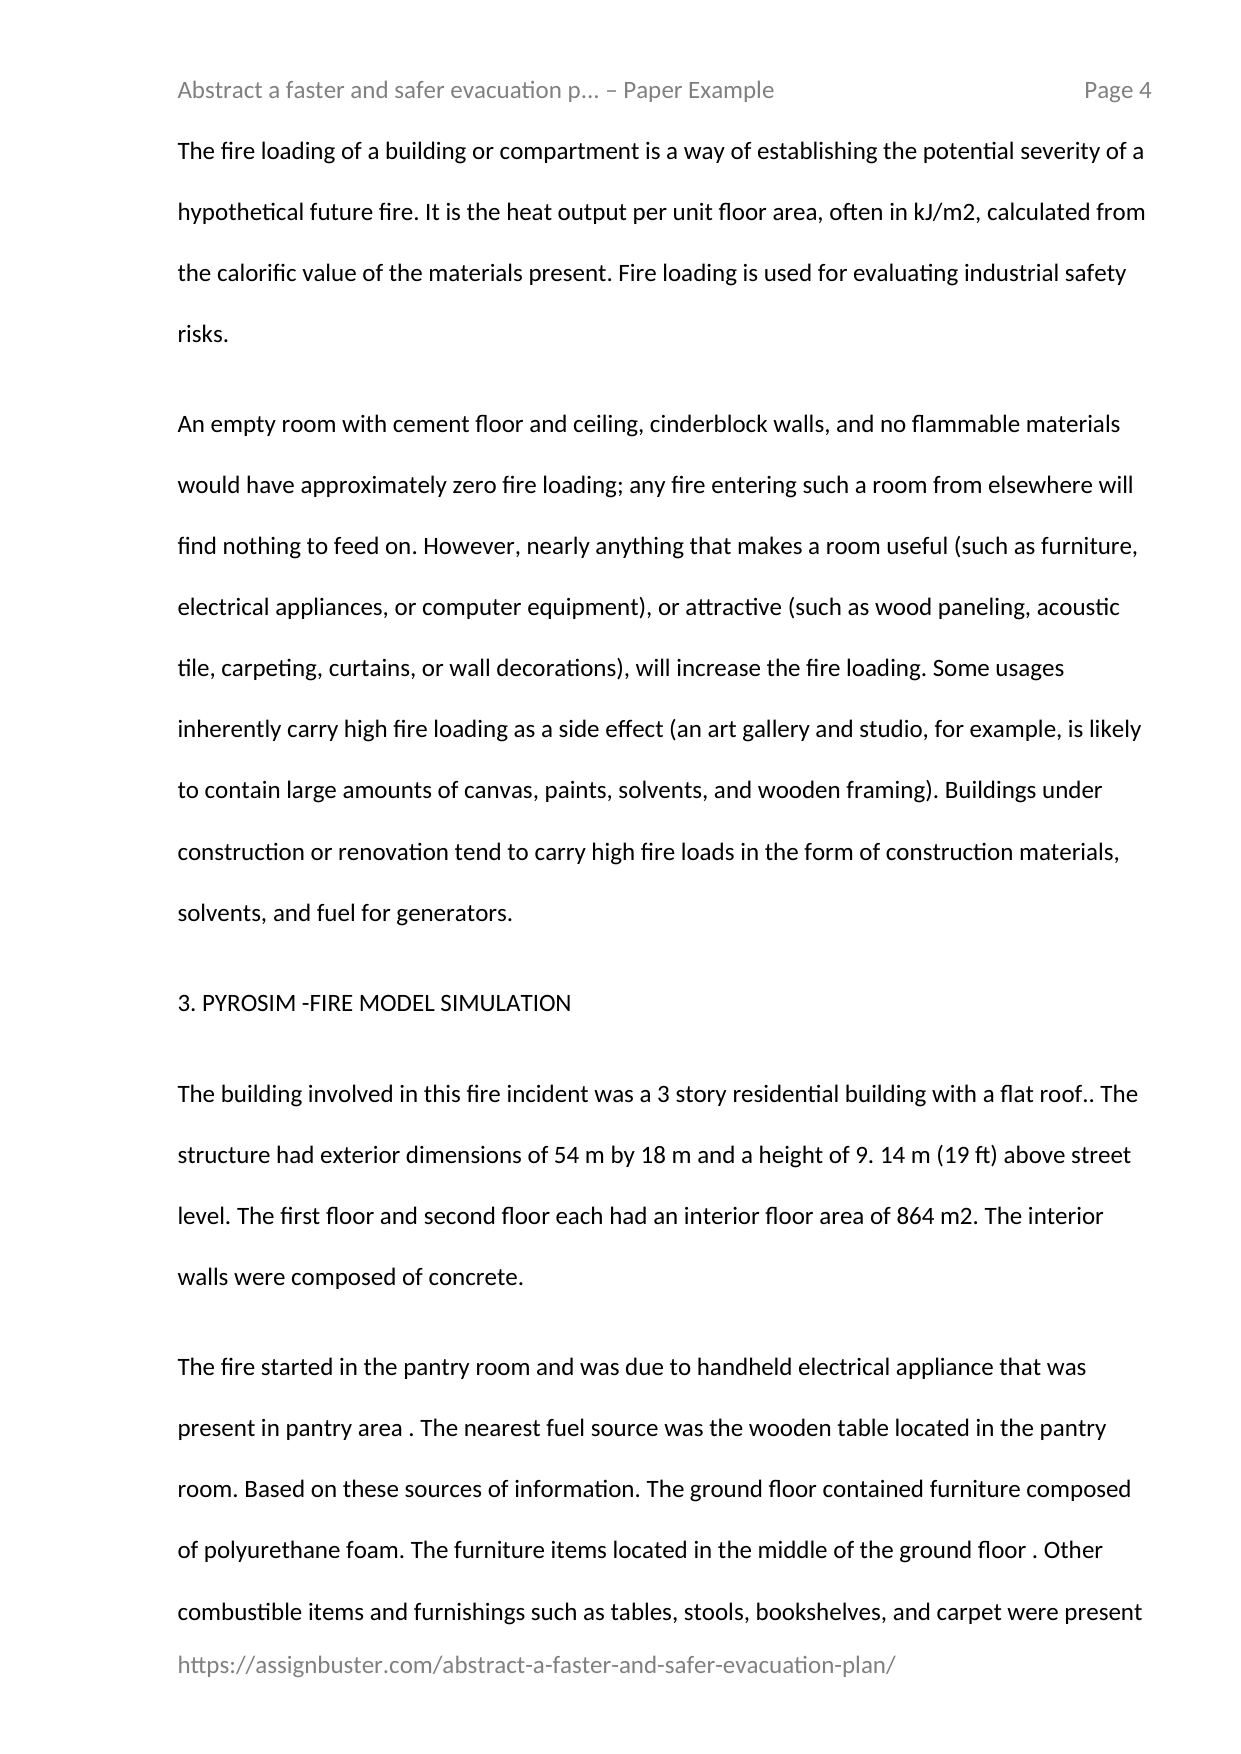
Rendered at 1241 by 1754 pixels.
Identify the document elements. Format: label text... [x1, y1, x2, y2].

text An empty room with cement floor and ceiling, cinderblock walls, and no flammable materials would have approximately zero fire loading; any fire entering such a room from elsewhere will find nothing to feed on. However, nearly anything that makes a room useful (such as furniture, electrical appliances, or computer equipment), or attractive (such as wood paneling, acoustic tile, carpeting, curtains, or wall decorations), will increase the fire loading. Some usages inherently carry high fire loading as a side effect (an art gallery and studio, for example, is likely to contain large amounts of canvas, paints, solvents, and wooden framing). Buildings under construction or renovation tend to carry high fire loads in the form of construction materials, solvents, and fuel for generators. [177, 408, 1152, 927]
text The building involved in this fire incident was a 3 story residential building with a flat roof.. The structure had exterior dimensions of 54 m by 18 m and a height of 9. 14 m (19 ft) above street level. The first floor and second floor each had an interior floor area of 864 m2. The interior walls were composed of concrete. [177, 1078, 1152, 1291]
text The fire loading of a building or compartment is a way of establishing the potential severity of a hypothetical future fire. It is the heat output per unit floor area, often in kJ/m2, calculated from the calorific value of the materials present. Fire loading is used for evaluating industrial safety risks. [177, 135, 1152, 348]
text 3. PYROSIM -FIRE MODEL SIMULATION [177, 987, 1152, 1018]
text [177, 1351, 1152, 1626]
